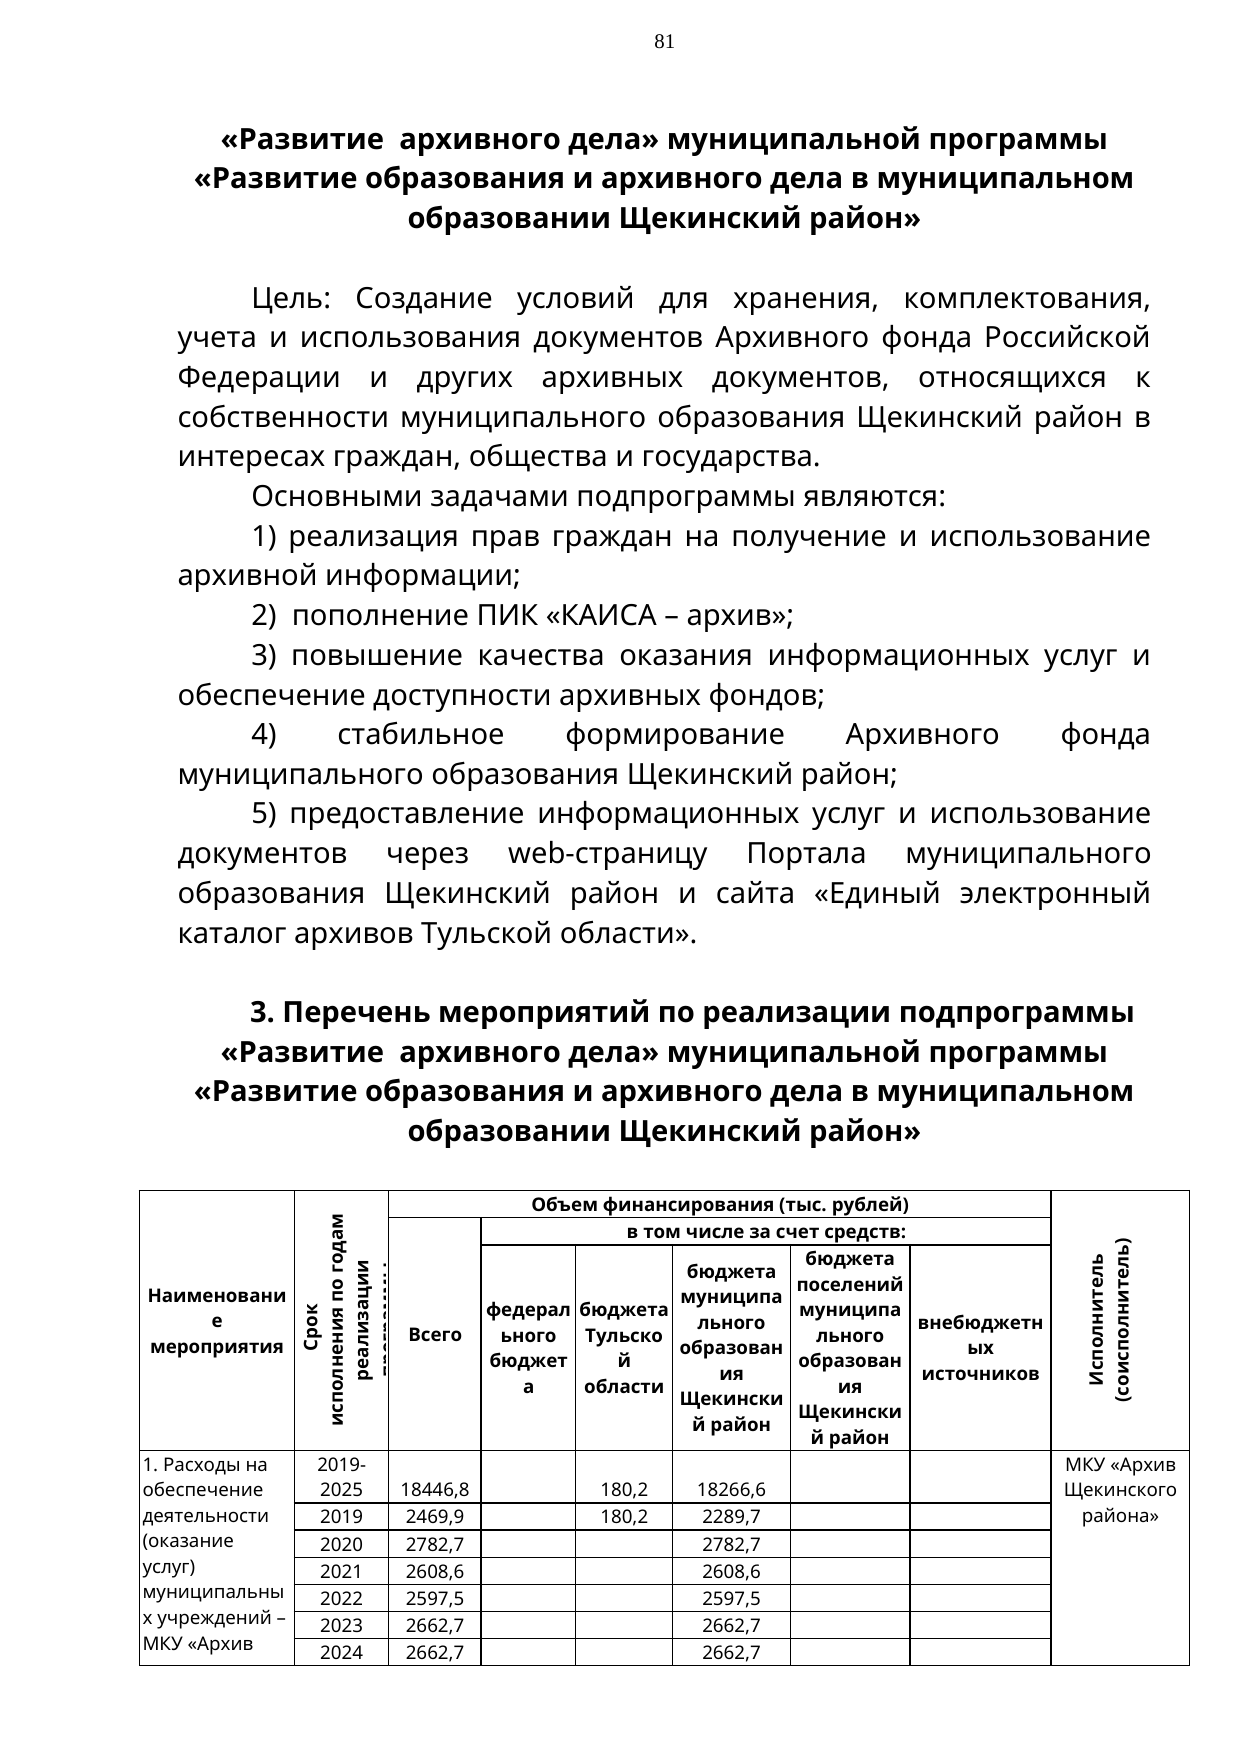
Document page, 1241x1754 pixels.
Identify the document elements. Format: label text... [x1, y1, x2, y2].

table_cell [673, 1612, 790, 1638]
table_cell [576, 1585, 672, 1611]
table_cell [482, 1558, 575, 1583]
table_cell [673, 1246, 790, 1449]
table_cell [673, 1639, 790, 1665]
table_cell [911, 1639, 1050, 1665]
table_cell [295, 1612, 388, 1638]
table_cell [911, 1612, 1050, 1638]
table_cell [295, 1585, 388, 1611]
text 2) пополнение ПИК «КАИСА – архив»; [177, 594, 1152, 634]
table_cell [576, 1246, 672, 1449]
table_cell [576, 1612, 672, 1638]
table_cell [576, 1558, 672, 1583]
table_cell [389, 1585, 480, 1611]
text 4) стабильное формирование Архивного фонда муниципального образования Щекинский район; [177, 713, 1152, 793]
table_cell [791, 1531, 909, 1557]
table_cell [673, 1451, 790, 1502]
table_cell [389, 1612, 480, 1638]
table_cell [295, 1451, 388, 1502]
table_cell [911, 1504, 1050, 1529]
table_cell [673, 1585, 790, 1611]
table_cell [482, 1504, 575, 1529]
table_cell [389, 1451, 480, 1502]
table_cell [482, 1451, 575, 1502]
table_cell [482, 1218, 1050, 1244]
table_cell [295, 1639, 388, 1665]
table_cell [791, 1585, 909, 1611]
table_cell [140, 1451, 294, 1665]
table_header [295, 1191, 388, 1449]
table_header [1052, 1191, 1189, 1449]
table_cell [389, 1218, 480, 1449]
text Основными задачами подпрограммы являются: [177, 475, 1152, 515]
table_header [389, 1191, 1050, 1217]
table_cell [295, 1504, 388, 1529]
text Цель: Создание условий для хранения, комплектования, учета и использования документов Архивного фонда Российской Федерации и других архивных документов, относящихся к собственности муниципального образования Щекинский район в интересах граждан, общества и государства. [177, 277, 1152, 475]
text 3. Перечень мероприятий по реализации подпрограммы «Развитие архивного дела» муниципальной программы «Развитие образования и архивного дела в муниципальном образовании Щекинский район» [177, 991, 1152, 1150]
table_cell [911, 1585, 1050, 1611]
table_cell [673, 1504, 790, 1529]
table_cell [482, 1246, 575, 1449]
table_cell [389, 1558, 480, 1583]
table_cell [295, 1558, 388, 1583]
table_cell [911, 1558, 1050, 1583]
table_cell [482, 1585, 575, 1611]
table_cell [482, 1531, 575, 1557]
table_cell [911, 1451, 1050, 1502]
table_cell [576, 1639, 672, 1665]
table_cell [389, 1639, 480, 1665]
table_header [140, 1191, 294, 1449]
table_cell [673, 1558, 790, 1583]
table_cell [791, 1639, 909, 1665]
text 5) предоставление информационных услуг и использование документов через web-страницу Портала муниципального образования Щекинский район и сайта «Единый электронный каталог архивов Тульской области». [177, 793, 1152, 952]
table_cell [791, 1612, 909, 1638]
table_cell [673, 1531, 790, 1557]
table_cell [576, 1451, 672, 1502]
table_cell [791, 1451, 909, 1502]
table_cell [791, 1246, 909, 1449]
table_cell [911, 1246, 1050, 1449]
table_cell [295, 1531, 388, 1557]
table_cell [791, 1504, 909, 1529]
text 1) реализация прав граждан на получение и использование архивной информации; [177, 515, 1152, 594]
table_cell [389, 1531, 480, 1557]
text 3) повышение качества оказания информационных услуг и обеспечение доступности архивных фондов; [177, 634, 1152, 713]
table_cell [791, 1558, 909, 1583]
text «Развитие архивного дела» муниципальной программы «Развитие образования и архивного дела в муниципальном образовании Щекинский район» [177, 118, 1152, 237]
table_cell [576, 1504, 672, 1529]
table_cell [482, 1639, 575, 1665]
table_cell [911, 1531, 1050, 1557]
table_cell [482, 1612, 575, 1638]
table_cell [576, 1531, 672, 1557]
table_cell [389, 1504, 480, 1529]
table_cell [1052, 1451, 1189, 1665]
